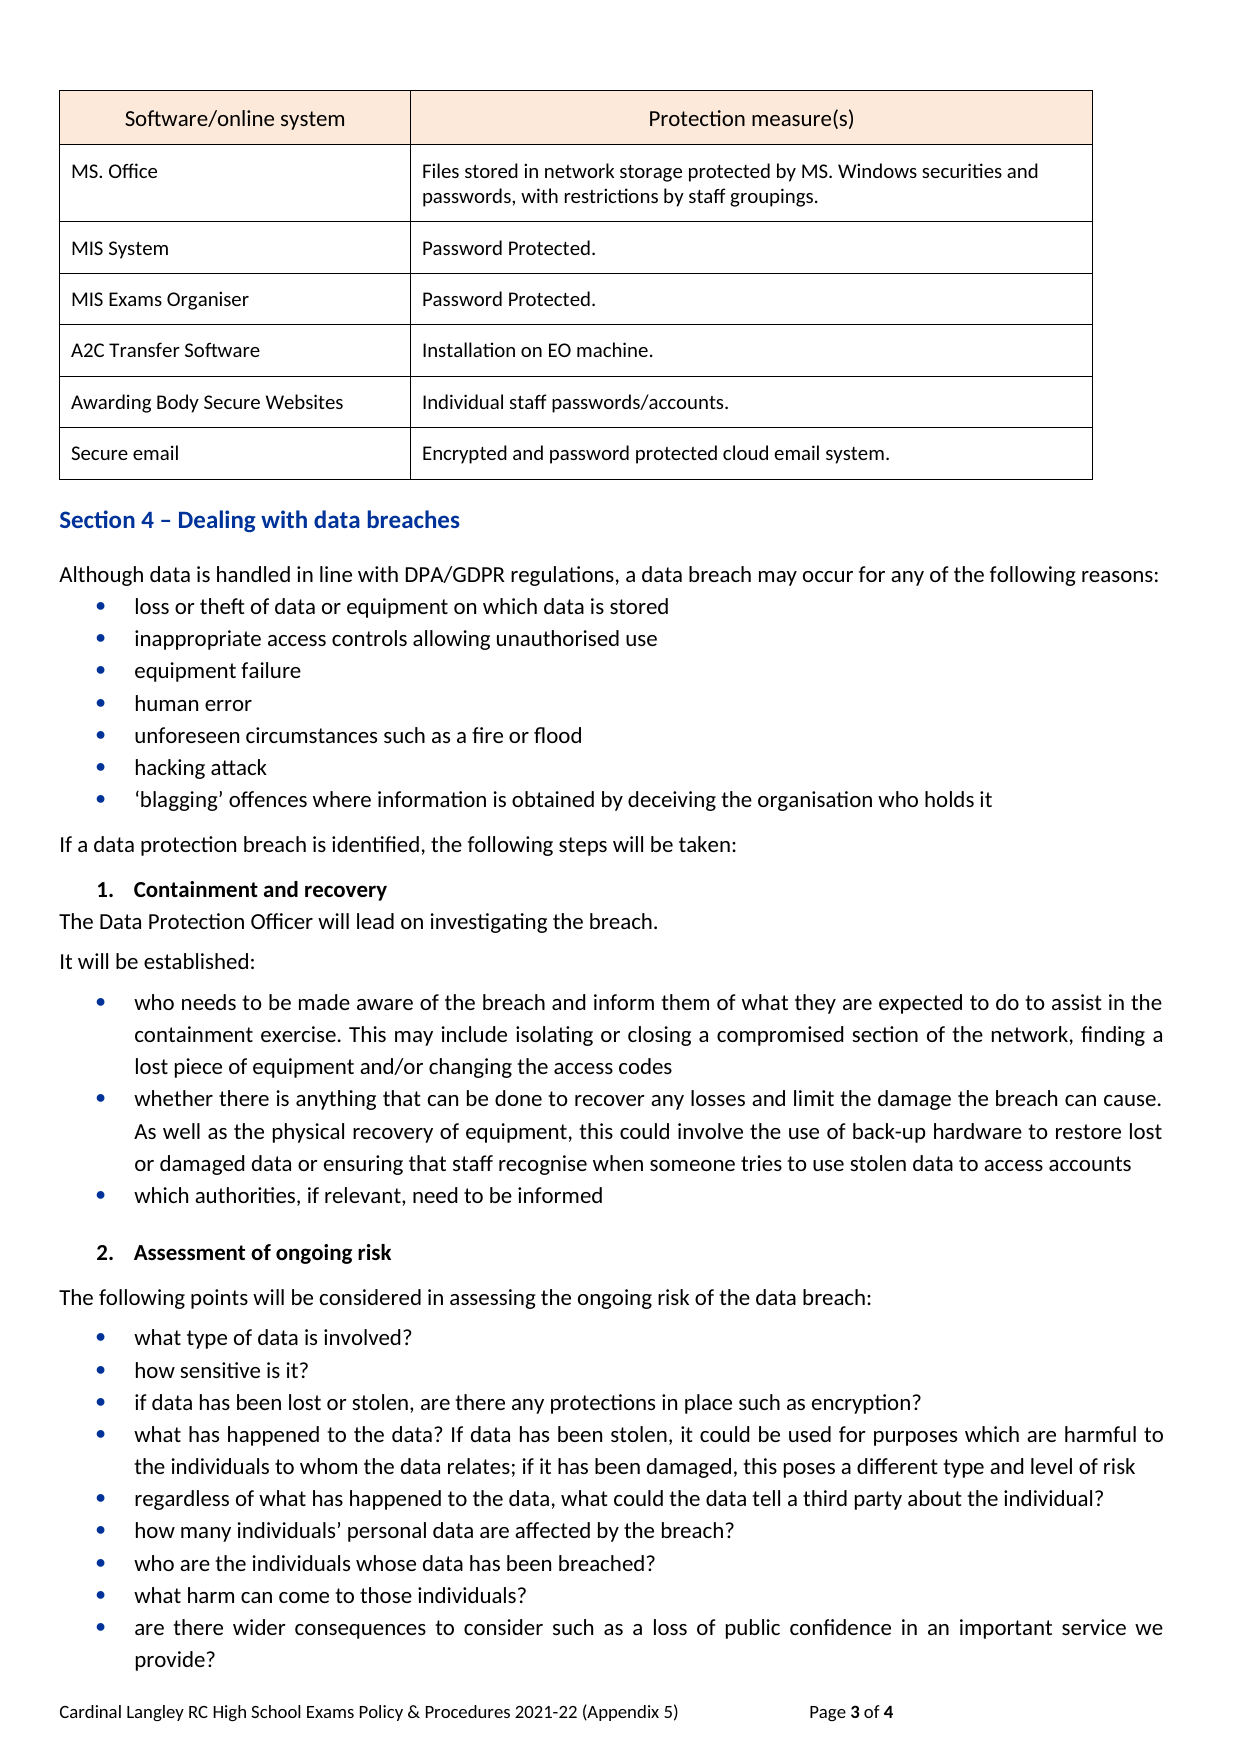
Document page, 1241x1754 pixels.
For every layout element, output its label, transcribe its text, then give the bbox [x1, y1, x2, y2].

list unforeseen circumstances such as a fire or flood [97, 721, 1165, 749]
list human error [97, 689, 1165, 717]
table_cell Installation on EO machine. [411, 325, 1092, 376]
list are there wider consequences to consider such as a loss of public confidence in an important service we provide? [97, 1613, 1165, 1673]
list inappropriate access controls allowing unauthorised use [97, 624, 1165, 652]
list who needs to be made aware of the breach and inform them of what they are expected to do to assist in the containment exercise. This may include isolating or closing a compromised section of the network, finding a lost piece of equipment and/or changing the access codes [97, 988, 1165, 1080]
text The following points will be considered in assessing the ongoing risk of the data breach: [59, 1283, 1165, 1311]
list loss or theft of data or equipment on which data is stored [97, 592, 1165, 620]
text Section 4 – Dealing with data breaches [59, 504, 1165, 535]
table_cell Awarding Body Secure Websites [60, 377, 410, 427]
list what harm can come to those individuals? [97, 1581, 1165, 1609]
list how many individuals’ personal data are affected by the breach? [97, 1517, 1165, 1545]
table_header Software/online system [60, 91, 410, 144]
list hacking attack [97, 753, 1165, 781]
list if data has been lost or stolen, are there any protections in place such as encryption? [97, 1388, 1165, 1416]
table_cell Encrypted and password protected cloud email system. [411, 428, 1092, 478]
list whether there is anything that can be done to recover any losses and limit the damage the breach can cause. As well as the physical recovery of equipment, this could involve the use of back-up hardware to restore lost or damaged data or ensuring that staff recognise when someone tries to use stolen data to access accounts [97, 1084, 1165, 1177]
table_cell Secure email [60, 428, 410, 478]
text Although data is handled in line with DPA/GDPR regulations, a data breach may occur for any of the following reasons: [59, 560, 1165, 588]
list Containment and recovery [96, 875, 1165, 903]
table_header Protection measure(s) [411, 91, 1092, 144]
table_cell A2C Transfer Software [60, 325, 410, 376]
text If a data protection breach is identified, the following steps will be taken: [59, 830, 1165, 858]
text The Data Protection Officer will lead on investigating the breach. [59, 907, 1165, 935]
table_cell MS. Office [60, 145, 410, 221]
list which authorities, if relevant, need to be informed [97, 1181, 1165, 1209]
list equipment failure [97, 657, 1165, 685]
table_cell MIS System [60, 222, 410, 273]
list ‘blagging’ offences where information is obtained by deceiving the organisation who holds it [97, 785, 1165, 813]
table_cell Individual staff passwords/accounts. [411, 377, 1092, 427]
list who are the individuals whose data has been breached? [97, 1549, 1165, 1577]
list regardless of what has happened to the data, what could the data tell a third party about the individual? [97, 1484, 1165, 1512]
list what has happened to the data? If data has been stolen, it could be used for purposes which are harmful to the individuals to whom the data relates; if it has been damaged, this poses a different type and level of risk [97, 1420, 1165, 1480]
table_cell Files stored in network storage protected by MS. Windows securities and passwords, with restrictions by staff groupings. [411, 145, 1092, 221]
list what type of data is involved? [97, 1323, 1165, 1352]
list Assessment of ongoing risk [96, 1238, 1165, 1266]
text It will be established: [59, 947, 1165, 976]
list how sensitive is it? [97, 1356, 1165, 1384]
table_cell Password Protected. [411, 274, 1092, 324]
table_cell MIS Exams Organiser [60, 274, 410, 324]
table_cell Password Protected. [411, 222, 1092, 273]
